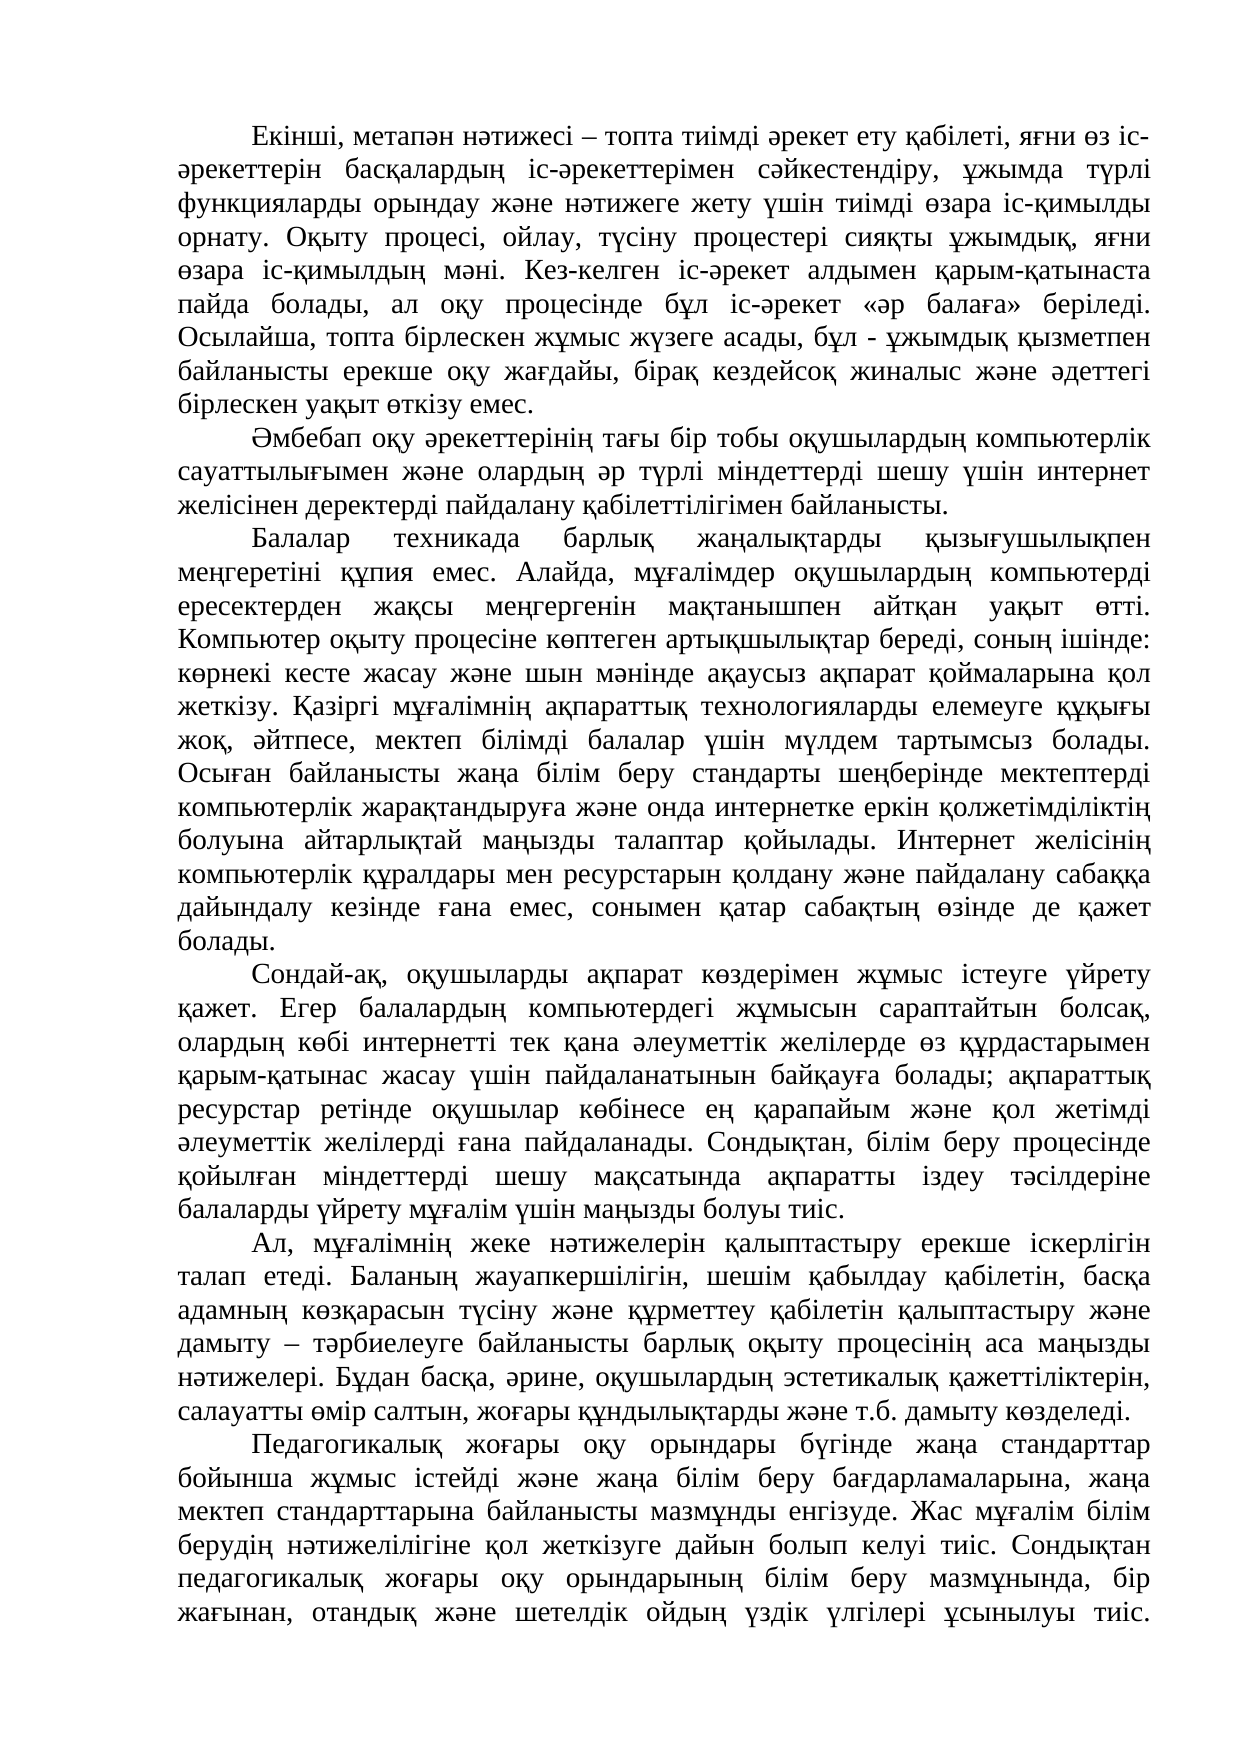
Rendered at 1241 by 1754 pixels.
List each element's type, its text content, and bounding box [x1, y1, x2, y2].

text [177, 1426, 1152, 1627]
text Сондай-ақ, оқушыларды ақпарат көздерімен жұмыс істеуге үйрету қажет. Егер балалардың компьютердегі жұмысын сараптайтын болсақ, олардың көбі интернетті тек қана әлеуметтік желілерде өз құрдастарымен қарым-қатынас жасау үшін пайдаланатынын байқауға болады; ақпараттық ресурстар ретінде оқушылар көбінесе ең қарапайым және қол жетімді әлеуметтік желілерді ғана пайдаланады. Сондықтан, білім беру процесінде қойылған міндеттерді шешу мақсатында ақпаратты іздеу тәсілдеріне балаларды үйрету мұғалім үшін маңызды болуы тиіс. [177, 957, 1152, 1225]
text Екінші, метапән нәтижесі – топта тиімді әрекет ету қабілеті, яғни өз іс-әрекеттерін басқалардың іс-әрекеттерімен сәйкестендіру, ұжымда түрлі функцияларды орындау және нәтижеге жету үшін тиімді өзара іс-қимылды орнату. Оқыту процесі, ойлау, түсіну процестері сияқты ұжымдық, яғни өзара іс-қимылдың мәні. Кез-келген іс-әрекет алдымен қарым-қатынаста пайда болады, ал оқу процесінде бұл іс-әрекет «әр балаға» беріледі. Осылайша, топта бірлескен жұмыс жүзеге асады, бұл - ұжымдық қызметпен байланысты ерекше оқу жағдайы, бірақ кездейсоқ жиналыс және әдеттегі бірлескен уақыт өткізу емес. [177, 118, 1152, 420]
text Әмбебап оқу әрекеттерінің тағы бір тобы оқушылардың компьютерлік сауаттылығымен және олардың әр түрлі міндеттерді шешу үшін интернет желісінен деректерді пайдалану қабілеттілігімен байланысты. [177, 420, 1152, 521]
text Ал, мұғалімнің жеке нәтижелерін қалыптастыру ерекше іскерлігін талап етеді. Баланың жауапкершілігін, шешім қабылдау қабілетін, басқа адамның көзқарасын түсіну және құрметтеу қабілетін қалыптастыру және дамыту – тәрбиелеуге байланысты барлық оқыту процесінің аса маңызды нәтижелері. Бұдан басқа, әрине, оқушылардың эстетикалық қажеттіліктерін, салауатты өмір салтын, жоғары құндылықтарды және т.б. дамыту көзделеді. [177, 1225, 1152, 1426]
text Балалар техникада барлық жаңалықтарды қызығушылықпен меңгеретіні құпия емес. Алайда, мұғалімдер оқушылардың компьютерді ересектерден жақсы меңгергенін мақтанышпен айтқан уақыт өтті. Компьютер оқыту процесіне көптеген артықшылықтар береді, соның ішінде: көрнекі кесте жасау және шын мәнінде ақаусыз ақпарат қоймаларына қол жеткізу. Қазіргі мұғалімнің ақпараттық технологияларды елемеуге құқығы жоқ, әйтпесе, мектеп білімді балалар үшін мүлдем тартымсыз болады. Осыған байланысты жаңа білім беру стандарты шеңберінде мектептерді компьютерлік жарақтандыруға және онда интернетке еркін қолжетімділіктің болуына айтарлықтай маңызды талаптар қойылады. Интернет желісінің компьютерлік құралдары мен ресурстарын қолдану және пайдалану сабаққа дайындалу кезінде ғана емес, сонымен қатар сабақтың өзінде де қажет болады. [177, 521, 1152, 957]
